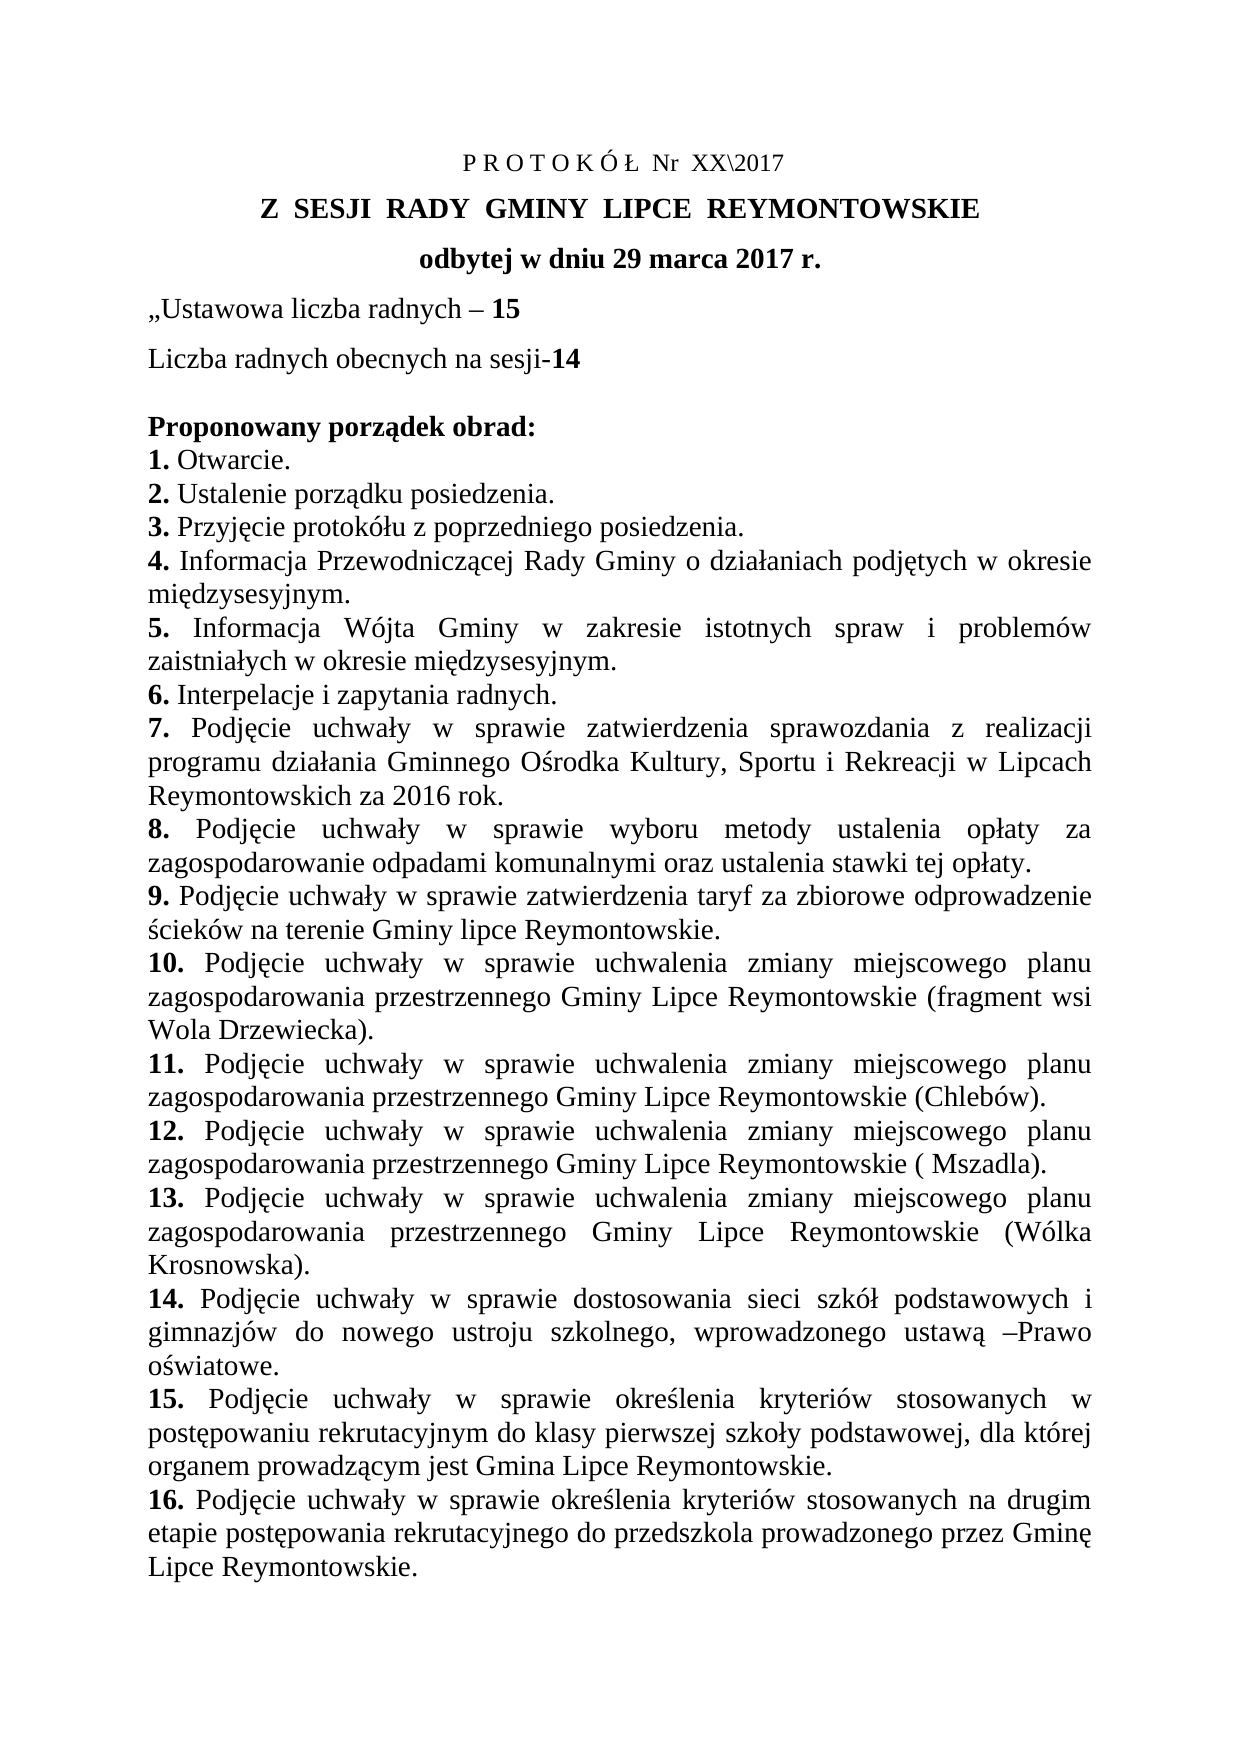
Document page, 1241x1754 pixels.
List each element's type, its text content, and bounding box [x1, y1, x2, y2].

text 6. Interpelacje i zapytania radnych. [148, 677, 1093, 711]
text 1. Otwarcie. [148, 442, 1093, 476]
text 2. Ustalenie porządku posiedzenia. [148, 476, 1093, 509]
text 15. Podjęcie uchwały w sprawie określenia kryteriów stosowanych w postępowaniu rekrutacyjnym do klasy pierwszej szkoły podstawowej, dla której organem prowadzącym jest Gmina Lipce Reymontowskie. [148, 1381, 1093, 1482]
text 7. Podjęcie uchwały w sprawie zatwierdzenia sprawozdania z realizacji programu działania Gminnego Ośrodka Kultury, Sportu i Rekreacji w Lipcach Reymontowskich za 2016 rok. [148, 711, 1093, 811]
text Liczba radnych obecnych na sesji-14 [148, 342, 1093, 375]
text 5. Informacja Wójta Gminy w zakresie istotnych spraw i problemów zaistniałych w okresie międzysesyjnym. [148, 610, 1093, 677]
text 11. Podjęcie uchwały w sprawie uchwalenia zmiany miejscowego planu zagospodarowania przestrzennego Gminy Lipce Reymontowskie (Chlebów). [148, 1046, 1093, 1113]
text odbytej w dniu 29 marca 2017 r. [148, 241, 1093, 274]
text 4. Informacja Przewodniczącej Rady Gminy o działaniach podjętych w okresie międzysesyjnym. [148, 543, 1093, 610]
text Z SESJI RADY GMINY LIPCE REYMONTOWSKIE [148, 191, 1093, 224]
text 8. Podjęcie uchwały w sprawie wyboru metody ustalenia opłaty za zagospodarowanie odpadami komunalnymi oraz ustalenia stawki tej opłaty. [148, 811, 1093, 878]
text 12. Podjęcie uchwały w sprawie uchwalenia zmiany miejscowego planu zagospodarowania przestrzennego Gminy Lipce Reymontowskie ( Mszadla). [148, 1113, 1093, 1180]
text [148, 148, 1093, 176]
text 9. Podjęcie uchwały w sprawie zatwierdzenia taryf za zbiorowe odprowadzenie ścieków na terenie Gminy lipce Reymontowskie. [148, 878, 1093, 945]
text 16. Podjęcie uchwały w sprawie określenia kryteriów stosowanych na drugim etapie postępowania rekrutacyjnego do przedszkola prowadzonego przez Gminę Lipce Reymontowskie. [148, 1482, 1093, 1583]
text 14. Podjęcie uchwały w sprawie dostosowania sieci szkół podstawowych i gimnazjów do nowego ustroju szkolnego, wprowadzonego ustawą –Prawo oświatowe. [148, 1281, 1093, 1381]
text 13. Podjęcie uchwały w sprawie uchwalenia zmiany miejscowego planu zagospodarowania przestrzennego Gminy Lipce Reymontowskie (Wólka Krosnowska). [148, 1180, 1093, 1281]
text 3. Przyjęcie protokółu z poprzedniego posiedzenia. [148, 509, 1093, 543]
text 10. Podjęcie uchwały w sprawie uchwalenia zmiany miejscowego planu zagospodarowania przestrzennego Gminy Lipce Reymontowskie (fragment wsi Wola Drzewiecka). [148, 945, 1093, 1046]
text „Ustawowa liczba radnych – 15 [148, 291, 1093, 325]
text Proponowany porządek obrad: [148, 409, 1093, 442]
